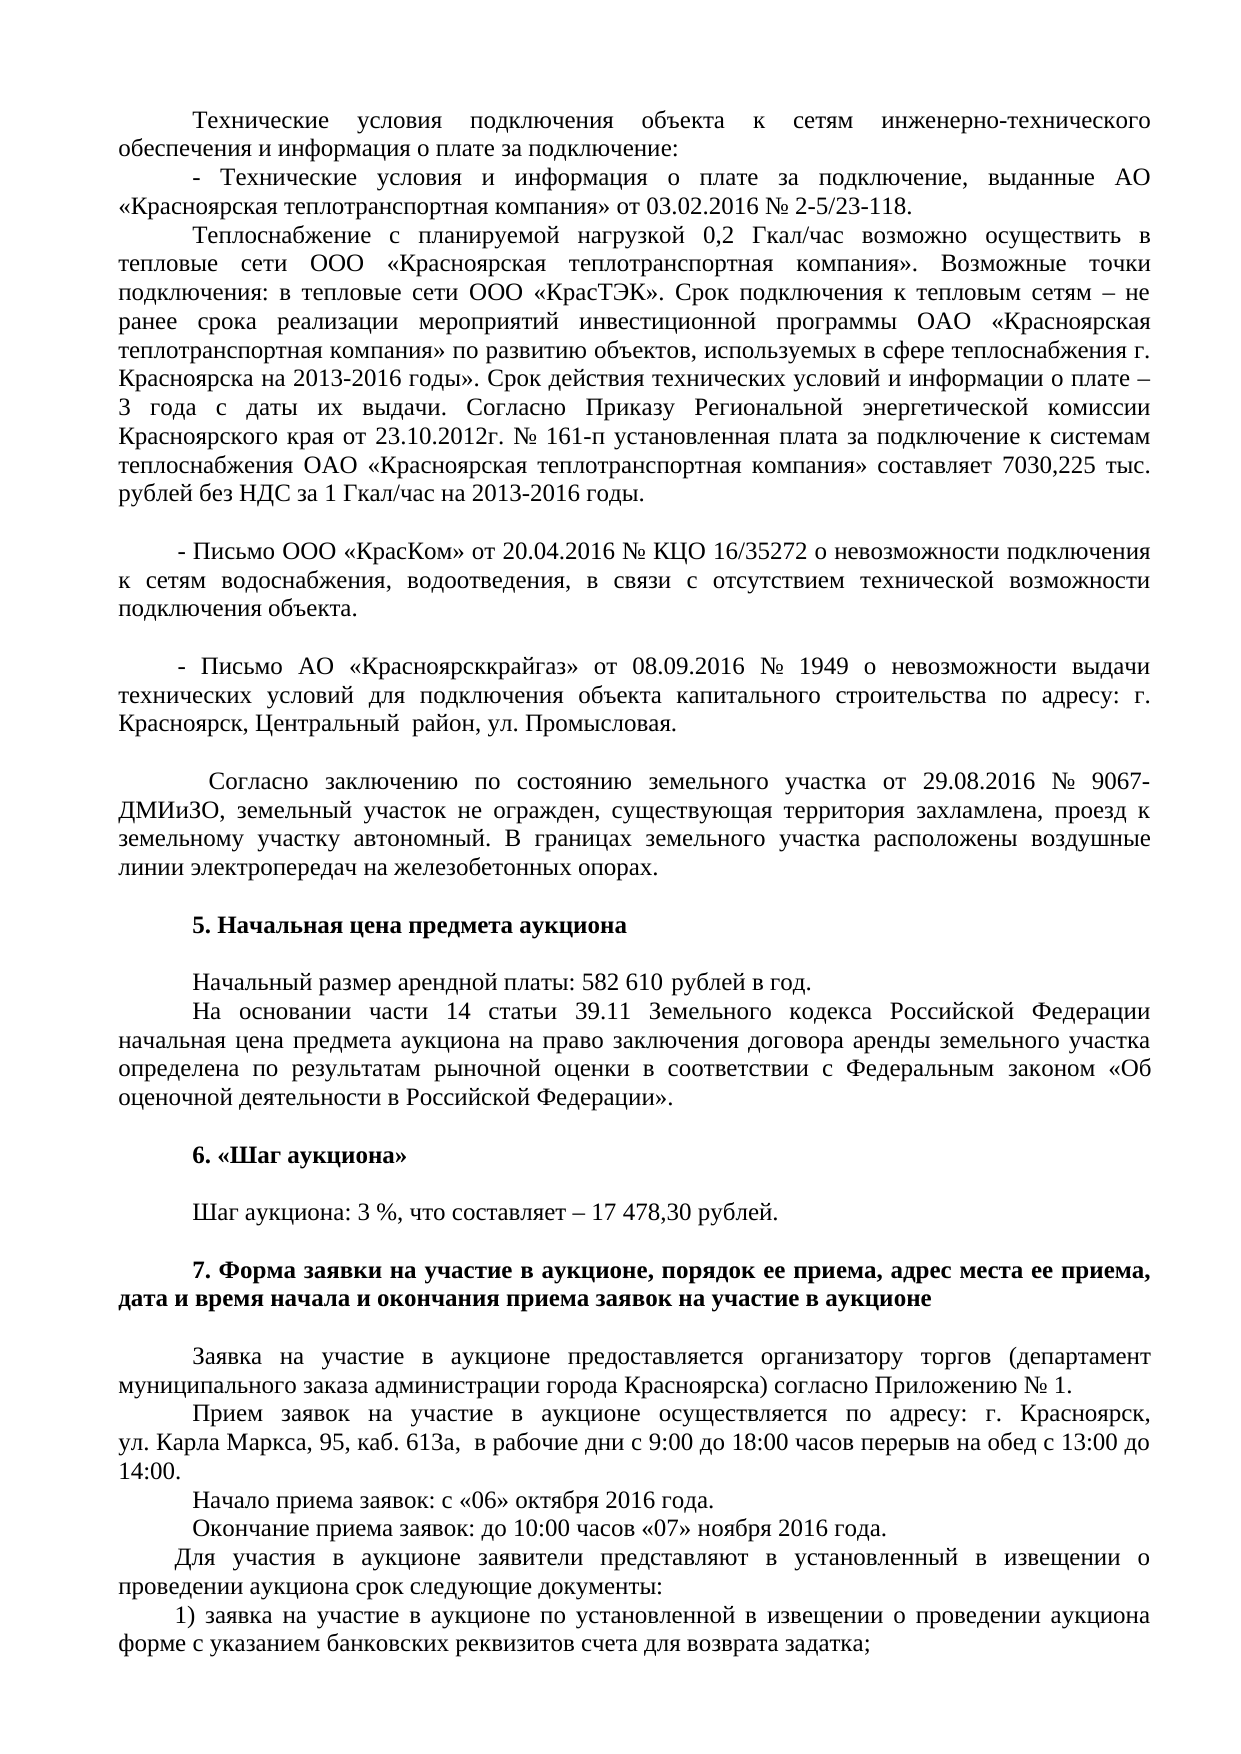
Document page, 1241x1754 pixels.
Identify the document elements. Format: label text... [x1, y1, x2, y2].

text На основании части 14 статьи 39.11 Земельного кодекса Российской Федерации начальная цена предмета аукциона на право заключения договора аренды земельного участка определена по результатам рыночной оценки в соответствии с Федеральным законом «Об оценочной деятельности в Российской Федерации». [118, 996, 1152, 1111]
text Заявка на участие в аукционе предоставляется организатору торгов (департамент муниципального заказа администрации города Красноярска) согласно Приложению № 1. [118, 1341, 1152, 1398]
text 7. Форма заявки на участие в аукционе, порядок ее приема, адрес места ее приема, дата и время начала и окончания приема заявок на участие в аукционе [118, 1255, 1152, 1312]
text 5. Начальная цена предмета аукциона [118, 910, 1152, 938]
text - Письмо ООО «КрасКом» от 20.04.2016 № КЦО 16/35272 о невозможности подключения к сетям водоснабжения, водоотведения, в связи с отсутствием технической возможности подключения объекта. [118, 536, 1152, 622]
text Прием заявок на участие в аукционе осуществляется по адресу: г. Красноярск, ул. Карла Маркса, 95, каб. 613а, в рабочие дни с 9:00 до 18:00 часов перерыв на обед с 13:00 до 14:00. [118, 1398, 1152, 1485]
text 6. «Шаг аукциона» [118, 1140, 1152, 1168]
text Начало приема заявок: с «06» октября 2016 года. [118, 1485, 1152, 1513]
text Теплоснабжение с планируемой нагрузкой 0,2 Гкал/час возможно осуществить в тепловые сети ООО «Красноярская теплотранспортная компания». Возможные точки подключения: в тепловые сети ООО «КрасТЭК». Срок подключения к тепловым сетям – не ранее срока реализации мероприятий инвестиционной программы ОАО «Красноярская теплотранспортная компания» по развитию объектов, используемых в сфере теплоснабжения г. Красноярска на 2013-2016 годы». Срок действия технических условий и информации о плате – 3 года с даты их выдачи. Согласно Приказу Региональной энергетической комиссии Красноярского края от 23.10.2012г. № 161-п установленная плата за подключение к системам теплоснабжения ОАО «Красноярская теплотранспортная компания» составляет 7030,225 тыс. рублей без НДС за 1 Гкал/час на 2013-2016 годы. [118, 220, 1152, 507]
text - Технические условия и информация о плате за подключение, выданные АО «Красноярская теплотранспортная компания» от 03.02.2016 № 2-5/23-118. [118, 162, 1152, 220]
text Согласно заключению по состоянию земельного участка от 29.08.2016 № 9067- ДМИиЗО, земельный участок не огражден, существующая территория захламлена, проезд к земельному участку автономный. В границах земельного участка расположены воздушные линии электропередач на железобетонных опорах. [118, 766, 1152, 881]
text Шаг аукциона: 3 %, что составляет – 17 478,30 рублей. [118, 1197, 1152, 1226]
text Для участия в аукционе заявители представляют в установленный в извещении о проведении аукциона срок следующие документы: [118, 1542, 1152, 1600]
text Технические условия подключения объекта к сетям инженерно-технического обеспечения и информация о плате за подключение: [118, 105, 1152, 162]
text 1) заявка на участие в аукционе по установленной в извещении о проведении аукциона форме с указанием банковских реквизитов счета для возврата задатка; [118, 1600, 1152, 1657]
text Начальный размер арендной платы: 582 610 рублей в год. [118, 967, 1152, 996]
text - Письмо АО «Красноярсккрайгаз» от 08.09.2016 № 1949 о невозможности выдачи технических условий для подключения объекта капитального строительства по адресу: г. Красноярск, Центральный район, ул. Промысловая. [118, 651, 1152, 737]
text Окончание приема заявок: до 10:00 часов «07» ноября 2016 года. [118, 1513, 1152, 1542]
